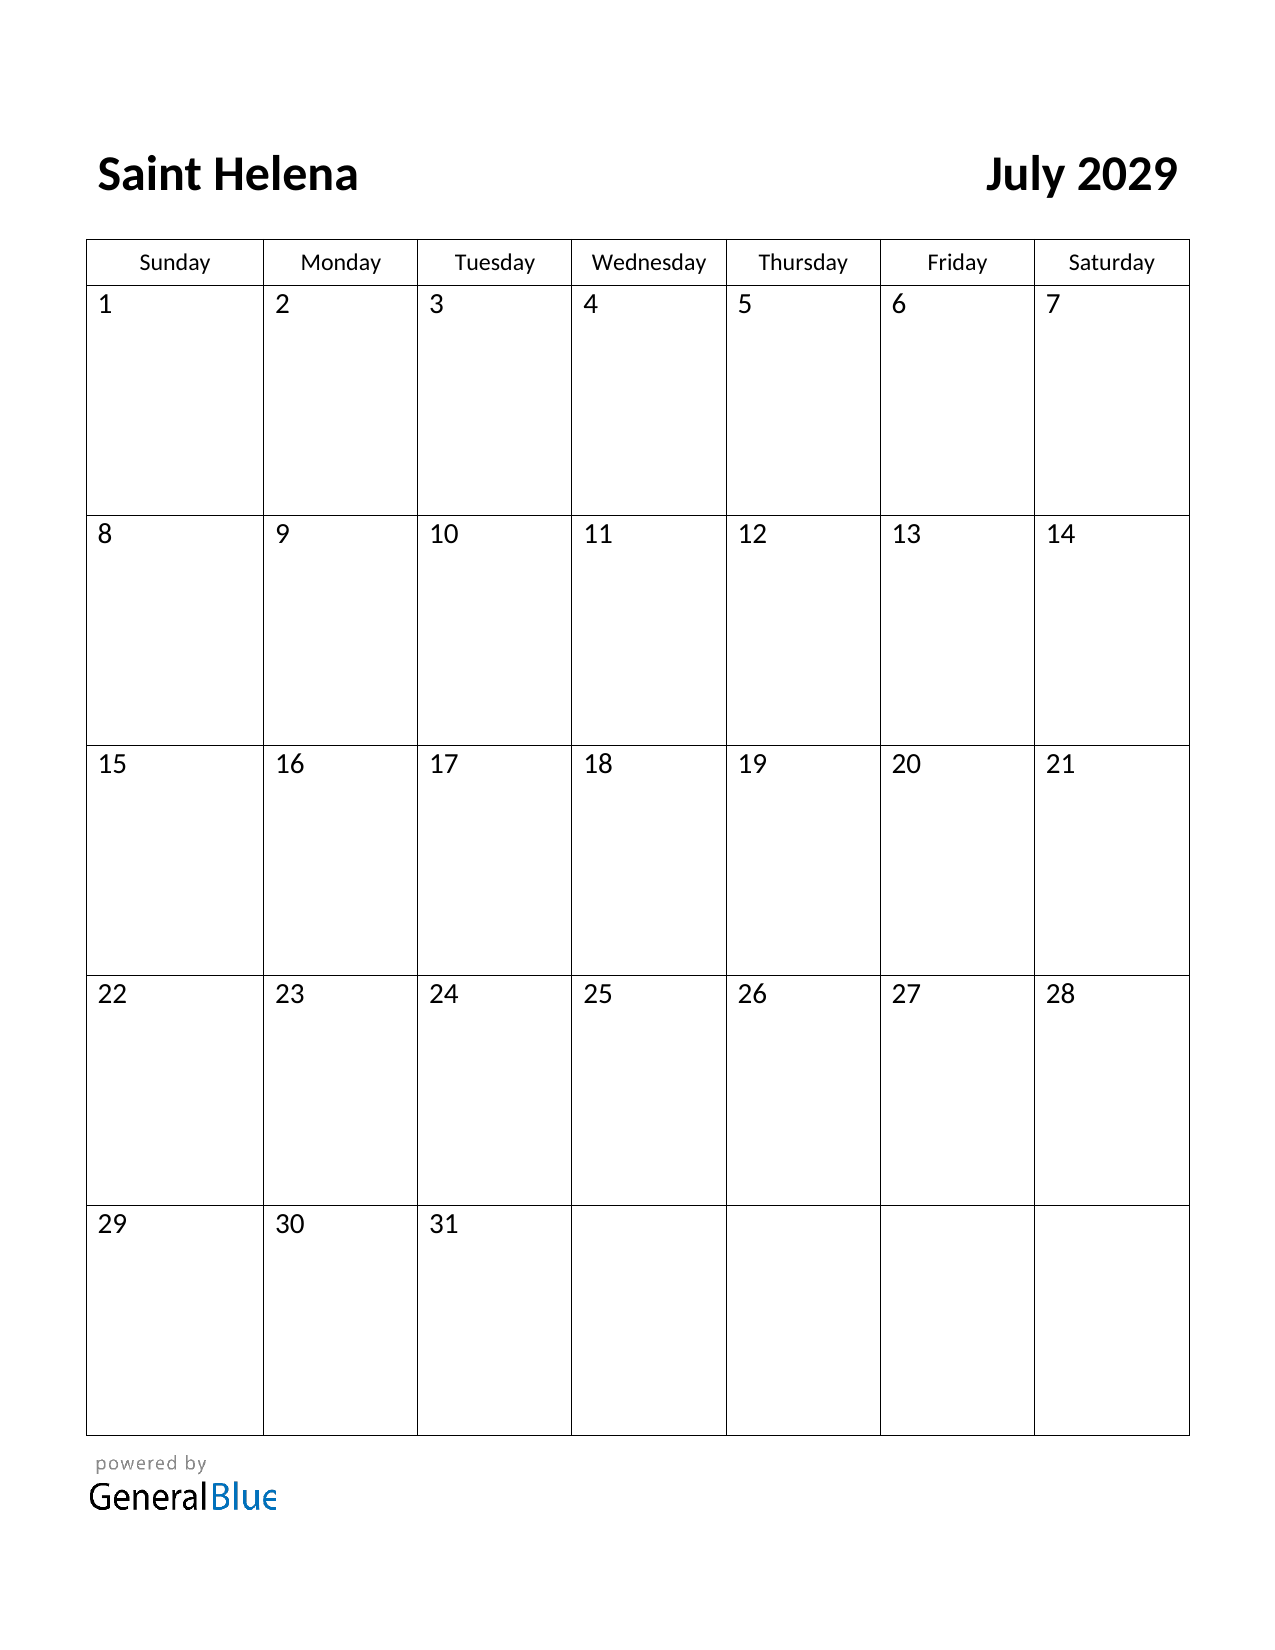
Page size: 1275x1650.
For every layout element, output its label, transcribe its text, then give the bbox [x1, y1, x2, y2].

table_cell 30 [264, 1206, 417, 1238]
table_cell [87, 318, 263, 514]
table_cell 29 [87, 1206, 263, 1238]
table_cell [572, 778, 726, 974]
table_cell [1035, 1008, 1189, 1204]
table_cell Friday [881, 240, 1034, 284]
table_cell [727, 318, 880, 514]
table_cell 9 [264, 516, 417, 548]
table_cell [1035, 1206, 1189, 1238]
table_cell 8 [87, 516, 263, 548]
table_cell [87, 1008, 263, 1204]
table_cell [1035, 1238, 1189, 1434]
table_cell [264, 1238, 417, 1434]
table_cell 21 [1035, 746, 1189, 778]
table_cell 25 [572, 976, 726, 1008]
table_cell 18 [572, 746, 726, 778]
table_cell [418, 1238, 571, 1434]
table_cell [881, 1206, 1034, 1238]
table_cell [264, 1008, 417, 1204]
table_cell 3 [418, 286, 571, 318]
table_cell 15 [87, 746, 263, 778]
table_cell [87, 1238, 263, 1434]
table_cell [264, 318, 417, 514]
table_cell 1 [87, 286, 263, 318]
table_cell 10 [418, 516, 571, 548]
table_cell [1035, 778, 1189, 974]
table_cell [881, 778, 1034, 974]
table_cell [418, 778, 571, 974]
table_header July 2029 [572, 105, 1189, 239]
table_cell 4 [572, 286, 726, 318]
table_cell Sunday [87, 240, 263, 284]
table_cell [572, 1206, 726, 1238]
table_cell 11 [572, 516, 726, 548]
table_cell [572, 318, 726, 514]
table_cell 20 [881, 746, 1034, 778]
table_header Saint Helena [86, 105, 572, 239]
table_cell 14 [1035, 516, 1189, 548]
table_cell 22 [87, 976, 263, 1008]
table_cell [881, 318, 1034, 514]
table_cell 17 [418, 746, 571, 778]
table_cell Tuesday [418, 240, 571, 284]
table_cell [1035, 318, 1189, 514]
table_cell [727, 1238, 880, 1434]
table_cell [87, 778, 263, 974]
table_cell 7 [1035, 286, 1189, 318]
table_cell 19 [727, 746, 880, 778]
table_cell [727, 548, 880, 744]
table_cell Thursday [727, 240, 880, 284]
table_cell [418, 548, 571, 744]
table_cell 16 [264, 746, 417, 778]
table_cell 12 [727, 516, 880, 548]
table_cell [727, 778, 880, 974]
table_cell 28 [1035, 976, 1189, 1008]
table_cell [881, 1238, 1034, 1434]
table_cell [572, 1238, 726, 1434]
table_cell [881, 1008, 1034, 1204]
table_cell 5 [727, 286, 880, 318]
table_cell Wednesday [572, 240, 726, 284]
table_cell 26 [727, 976, 880, 1008]
table_cell 24 [418, 976, 571, 1008]
table_cell [264, 778, 417, 974]
table_cell [727, 1008, 880, 1204]
table_cell 31 [418, 1206, 571, 1238]
table_cell [86, 1436, 1189, 1534]
table_cell [881, 548, 1034, 744]
table_cell 13 [881, 516, 1034, 548]
table_cell 2 [264, 286, 417, 318]
table_cell [572, 1008, 726, 1204]
table_cell [1035, 548, 1189, 744]
table_cell 6 [881, 286, 1034, 318]
table_cell [572, 548, 726, 744]
table_cell [87, 548, 263, 744]
table_cell 27 [881, 976, 1034, 1008]
table_cell Saturday [1035, 240, 1189, 284]
table_cell [418, 1008, 571, 1204]
picture [88, 1452, 276, 1515]
table_cell [727, 1206, 880, 1238]
table_cell 23 [264, 976, 417, 1008]
table_cell Monday [264, 240, 417, 284]
table_cell [418, 318, 571, 514]
table_cell [264, 548, 417, 744]
